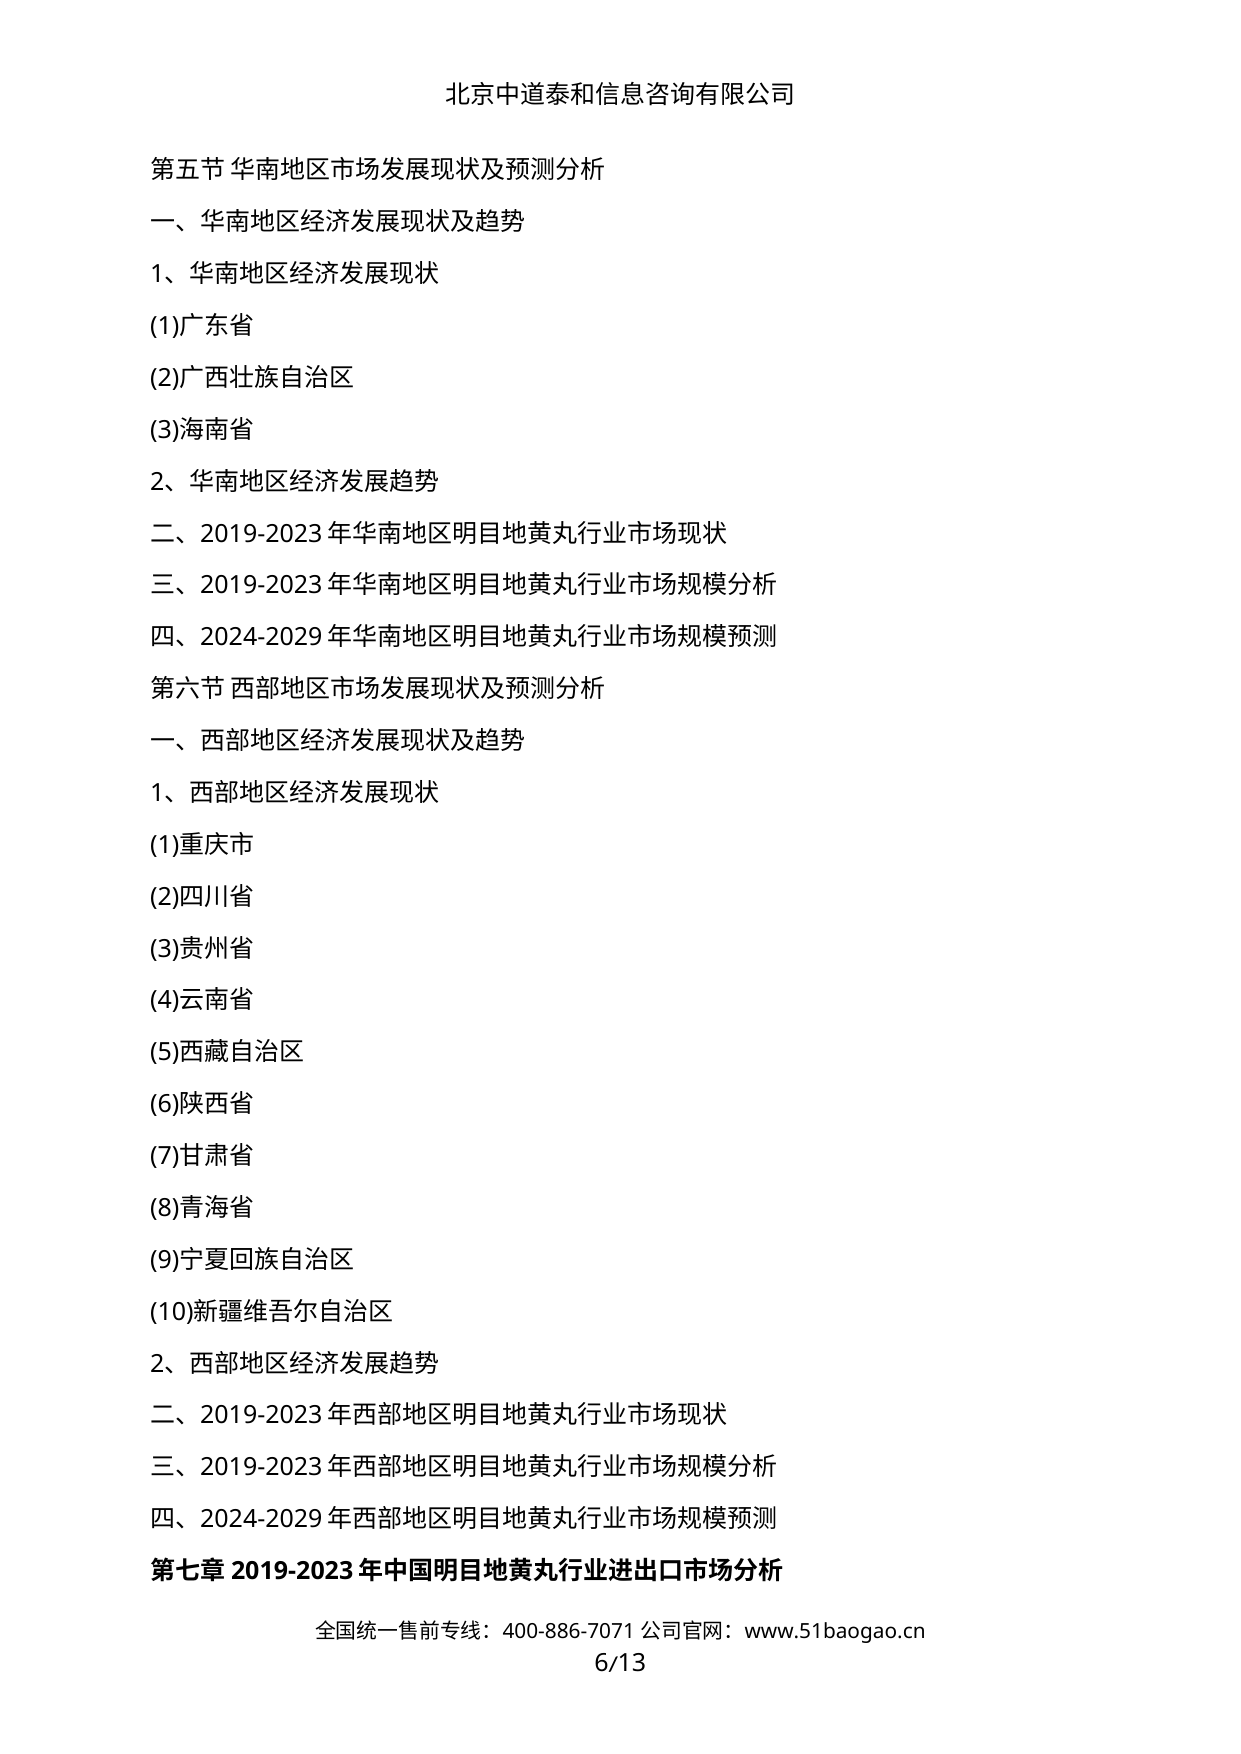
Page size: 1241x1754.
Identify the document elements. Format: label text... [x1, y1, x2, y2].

text 二、2019-2023年华南地区明目地黄丸行业市场现状 [150, 513, 1090, 549]
text (10)新疆维吾尔自治区 [150, 1291, 1090, 1327]
text 1、西部地区经济发展现状 [150, 772, 1090, 809]
text (2)四川省 [150, 876, 1090, 912]
text 四、2024-2029年华南地区明目地黄丸行业市场规模预测 [150, 617, 1090, 653]
text 四、2024-2029年西部地区明目地黄丸行业市场规模预测 [150, 1499, 1090, 1535]
text (2)广西壮族自治区 [150, 357, 1090, 394]
text 三、2019-2023年西部地区明目地黄丸行业市场规模分析 [150, 1447, 1090, 1483]
text (7)甘肃省 [150, 1136, 1090, 1172]
text (1)重庆市 [150, 824, 1090, 861]
text (1)广东省 [150, 306, 1090, 342]
text 2、华南地区经济发展趋势 [150, 461, 1090, 497]
text 第七章 2019-2023年中国明目地黄丸行业进出口市场分析 [150, 1551, 1090, 1587]
text 第五节 华南地区市场发展现状及预测分析 [150, 150, 1090, 186]
text 第六节 西部地区市场发展现状及预测分析 [150, 669, 1090, 705]
text 一、华南地区经济发展现状及趋势 [150, 202, 1090, 238]
text 2、西部地区经济发展趋势 [150, 1343, 1090, 1379]
text 二、2019-2023年西部地区明目地黄丸行业市场现状 [150, 1395, 1090, 1431]
text (9)宁夏回族自治区 [150, 1239, 1090, 1276]
text (3)贵州省 [150, 928, 1090, 964]
text (6)陕西省 [150, 1084, 1090, 1120]
text 1、华南地区经济发展现状 [150, 254, 1090, 290]
text 三、2019-2023年华南地区明目地黄丸行业市场规模分析 [150, 565, 1090, 601]
text (5)西藏自治区 [150, 1032, 1090, 1068]
text (4)云南省 [150, 980, 1090, 1016]
text (8)青海省 [150, 1187, 1090, 1224]
text (3)海南省 [150, 409, 1090, 446]
text 一、西部地区经济发展现状及趋势 [150, 721, 1090, 757]
